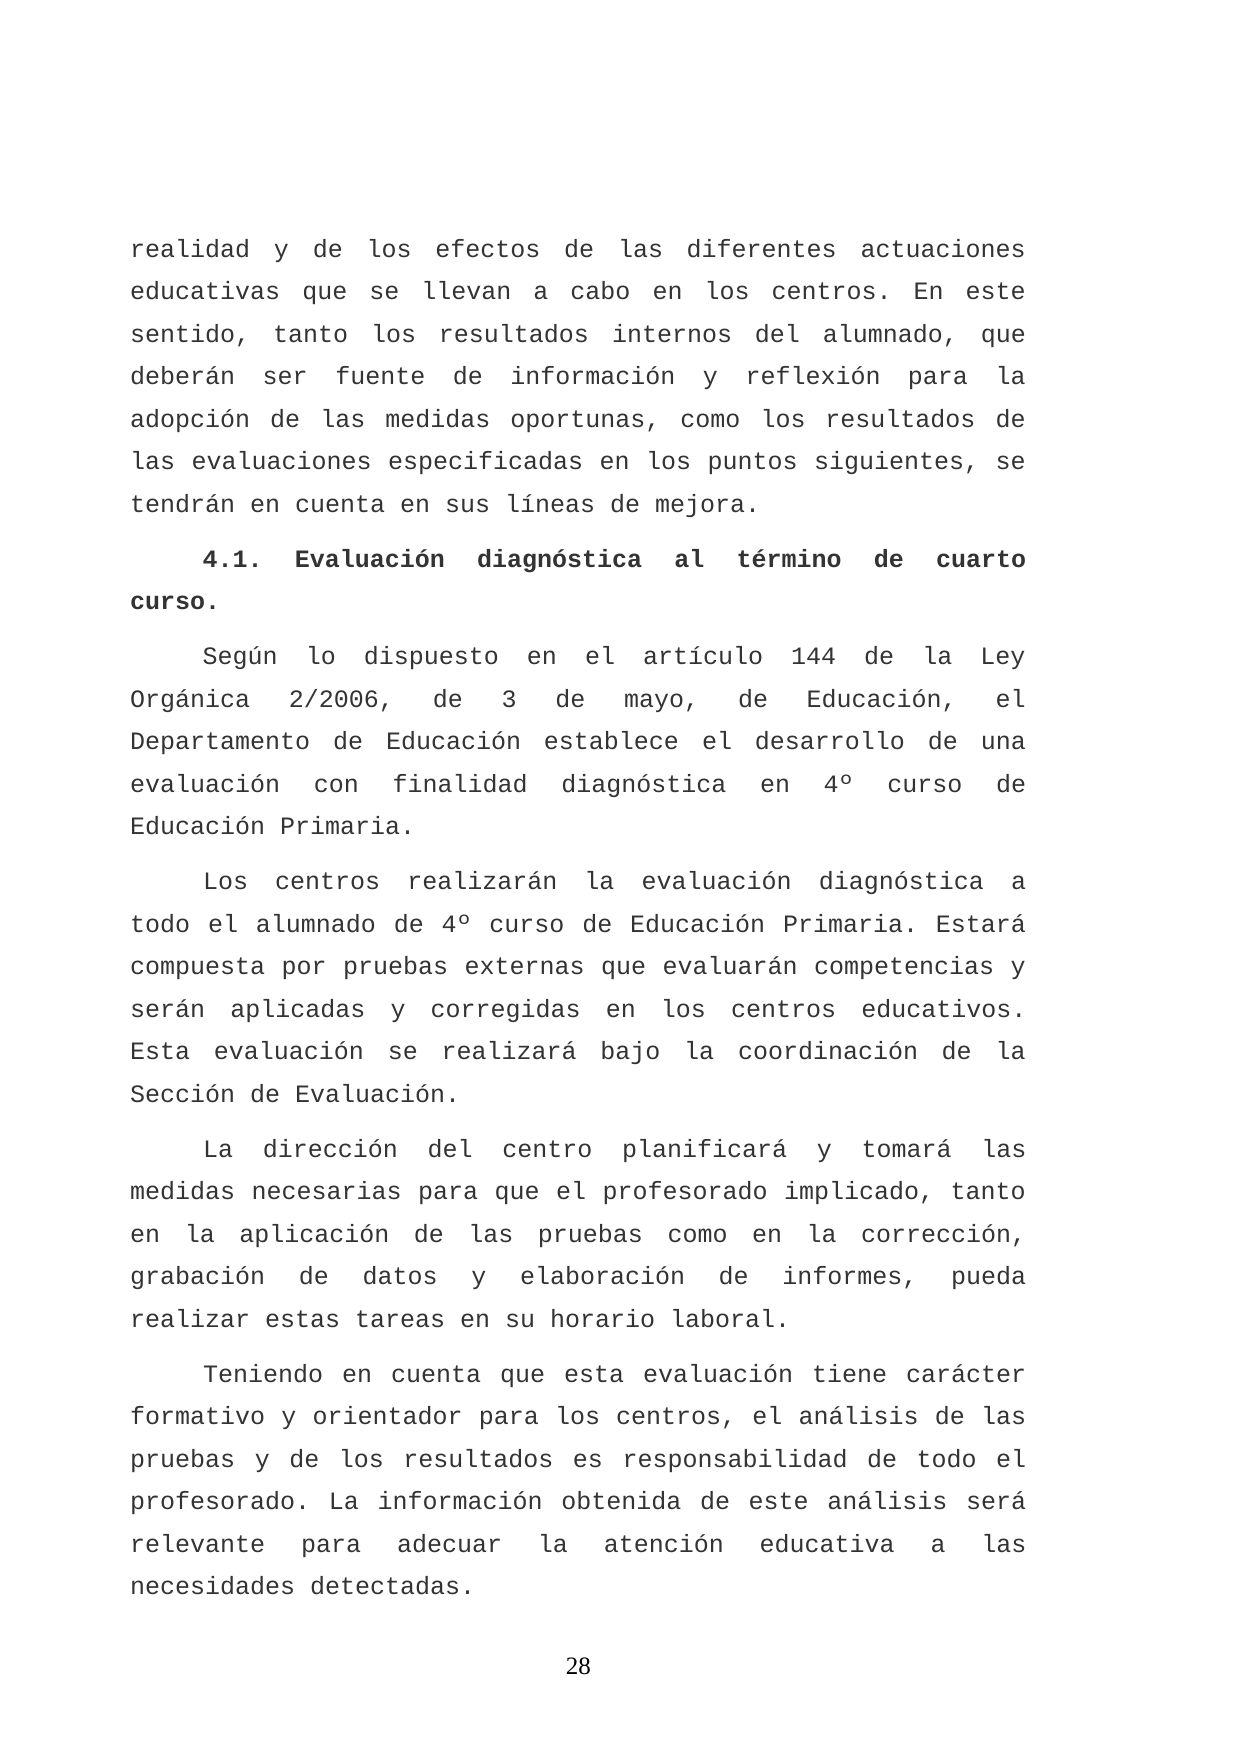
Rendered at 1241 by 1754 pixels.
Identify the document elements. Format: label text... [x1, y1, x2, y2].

text 4.1. Evaluación diagnóstica al término de cuarto curso. [130, 546, 1026, 617]
text Según lo dispuesto en el artículo 144 de la Ley Orgánica 2/2006, de 3 de mayo, de Educación, el Departamento de Educación establece el desarrollo de una evaluación con finalidad diagnóstica en 4º curso de Educación Primaria. [130, 644, 1026, 842]
text La dirección del centro planificará y tomará las medidas necesarias para que el profesorado implicado, tanto en la aplicación de las pruebas como en la corrección, grabación de datos y elaboración de informes, pueda realizar estas tareas en su horario laboral. [130, 1136, 1026, 1334]
text Teniendo en cuenta que esta evaluación tiene carácter formativo y orientador para los centros, el análisis de las pruebas y de los resultados es responsabilidad de todo el profesorado. La información obtenida de este análisis será relevante para adecuar la atención educativa a las necesidades detectadas. [130, 1361, 1026, 1602]
text Los centros realizarán la evaluación diagnóstica a todo el alumnado de 4º curso de Educación Primaria. Estará compuesta por pruebas externas que evaluarán competencias y serán aplicadas y corregidas en los centros educativos. Esta evaluación se realizará bajo la coordinación de la Sección de Evaluación. [130, 869, 1026, 1109]
